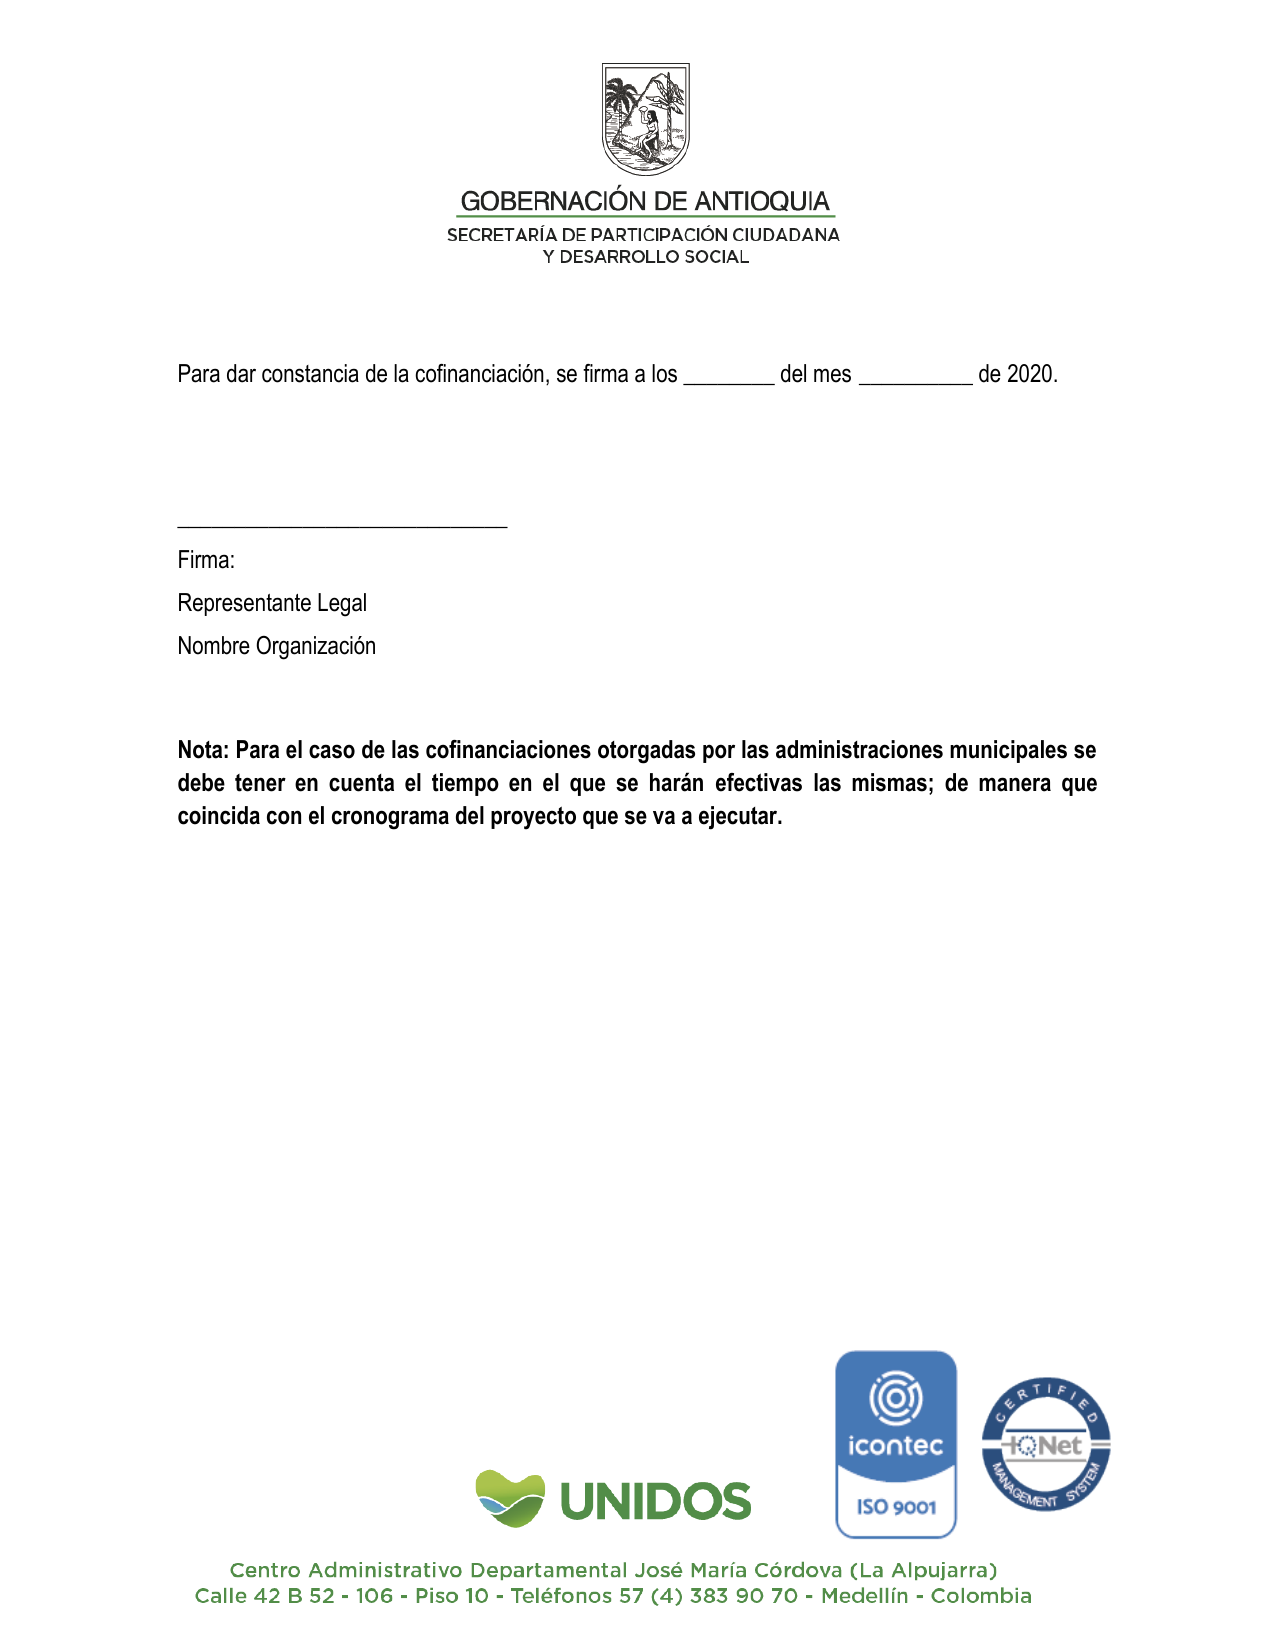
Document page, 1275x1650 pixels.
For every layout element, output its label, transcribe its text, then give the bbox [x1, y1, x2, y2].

text Para dar constancia de la cofinanciación, se firma a los ________ del mes __________ de 2020. [177, 359, 1098, 388]
picture [118, 1333, 1126, 1637]
picture [425, 0, 866, 331]
text _____________________________ [177, 502, 1098, 531]
text Representante Legal [177, 588, 1098, 617]
text Firma: [177, 545, 1098, 574]
text Nombre Organización [177, 631, 1098, 660]
text Nota: Para el caso de las cofinanciaciones otorgadas por las administraciones municipales se debe tener en cuenta el tiempo en el que se harán efectivas las mismas; de manera que coincida con el cronograma del proyecto que se va a ejecutar. [177, 735, 1098, 829]
